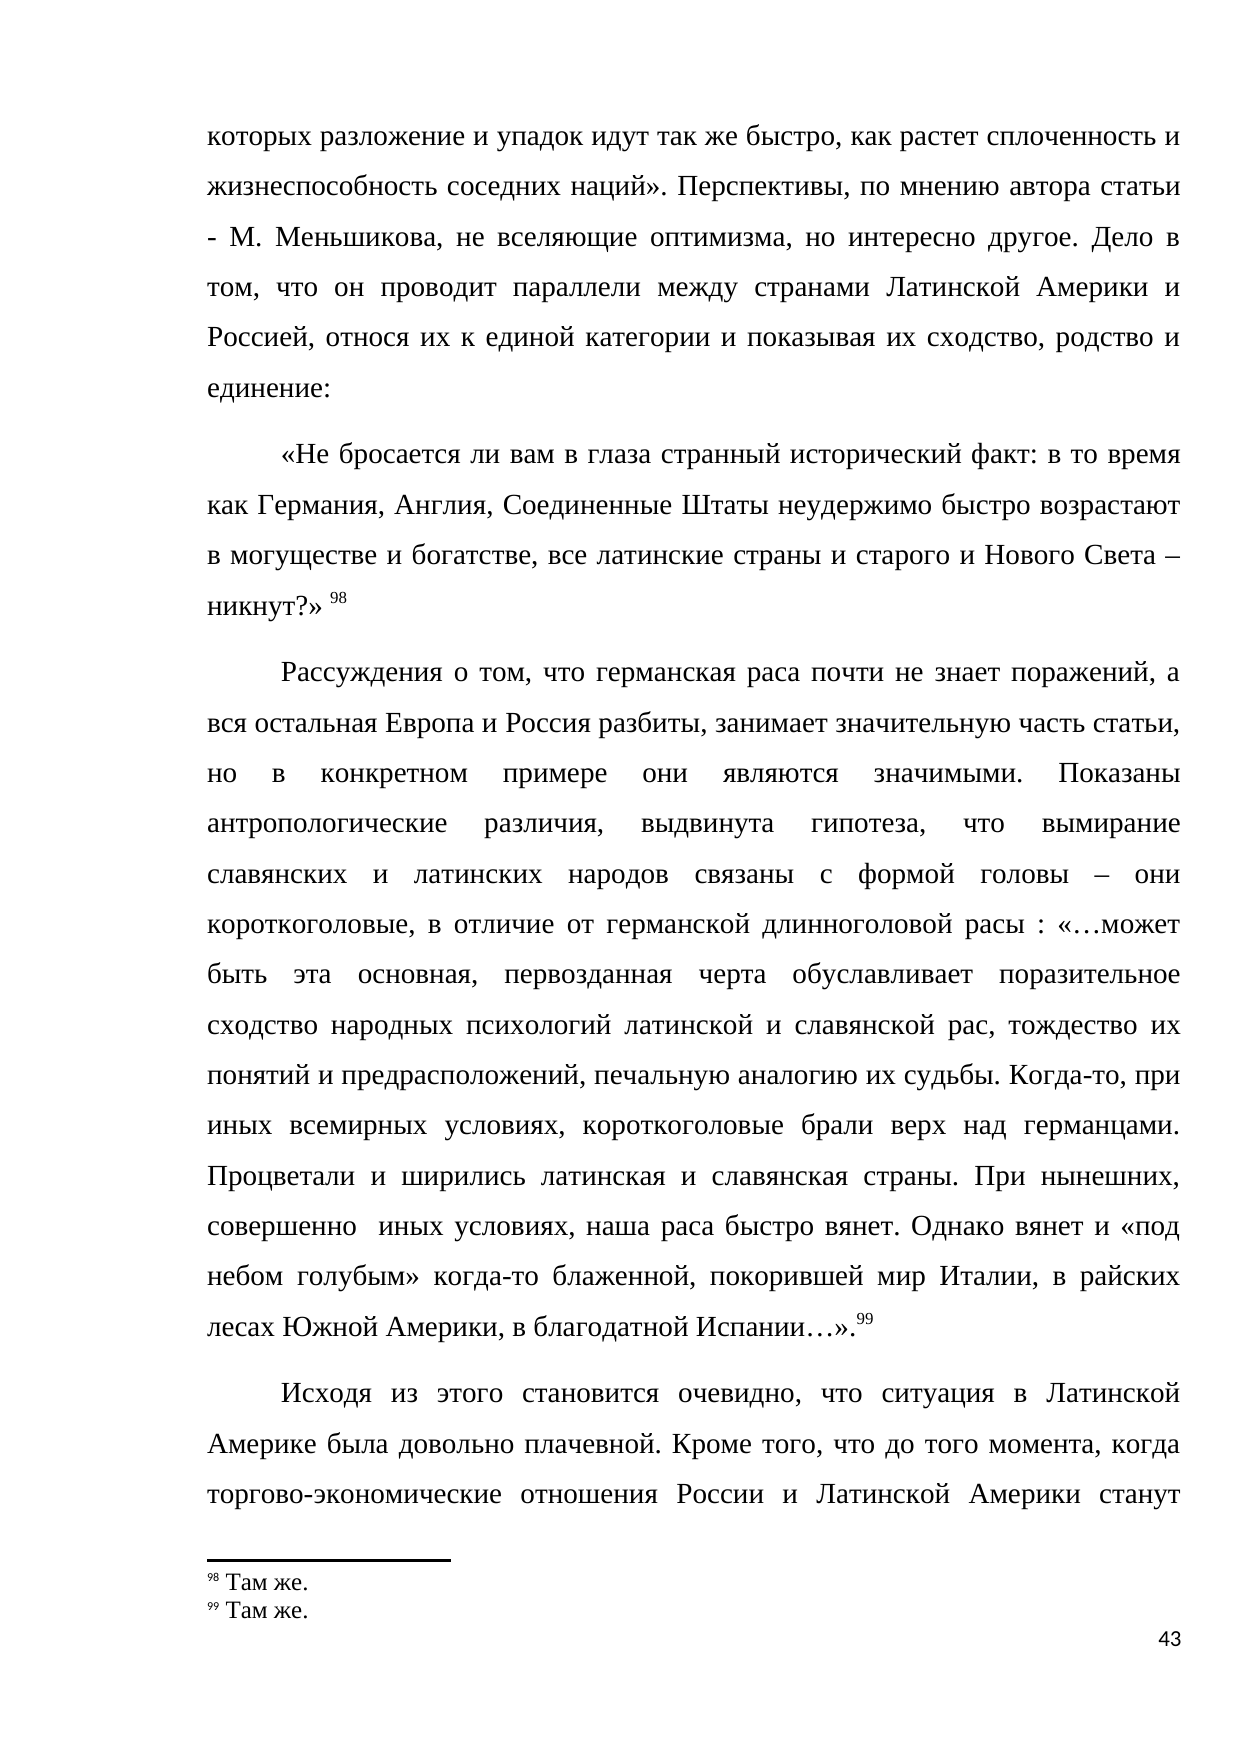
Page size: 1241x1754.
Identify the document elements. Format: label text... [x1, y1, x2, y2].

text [207, 118, 1181, 403]
text Рассуждения о том, что германская раса почти не знает поражений, а вся остальная Европа и Россия разбиты, занимает значительную часть статьи, но в конкретном примере они являются значимыми. Показаны антропологические различия, выдвинута гипотеза, что вымирание славянских и латинских народов связаны с формой головы – они короткоголовые, в отличие от германской длинноголовой расы : «…может быть эта основная, первозданная черта обуславливает поразительное сходство народных психологий латинской и славянской рас, тождество их понятий и предрасположений, печальную аналогию их судьбы. Когда-то, при иных всемирных условиях, короткоголовые брали верх над германцами. Процветали и ширились латинская и славянская страны. При нынешних, совершенно иных условиях, наша раса быстро вянет. Однако вянет и «под небом голубым» когда-то блаженной, покорившей мир Италии, в райских лесах Южной Америки, в благодатной Испании…». [207, 654, 1181, 1342]
text «Не бросается ли вам в глаза странный исторический факт: в то время как Германия, Англия, Соединенные Штаты неудержимо быстро возрастают в могуществе и богатстве, все латинские страны и старого и Нового Света – никнут?» [207, 437, 1181, 621]
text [207, 1376, 1181, 1510]
